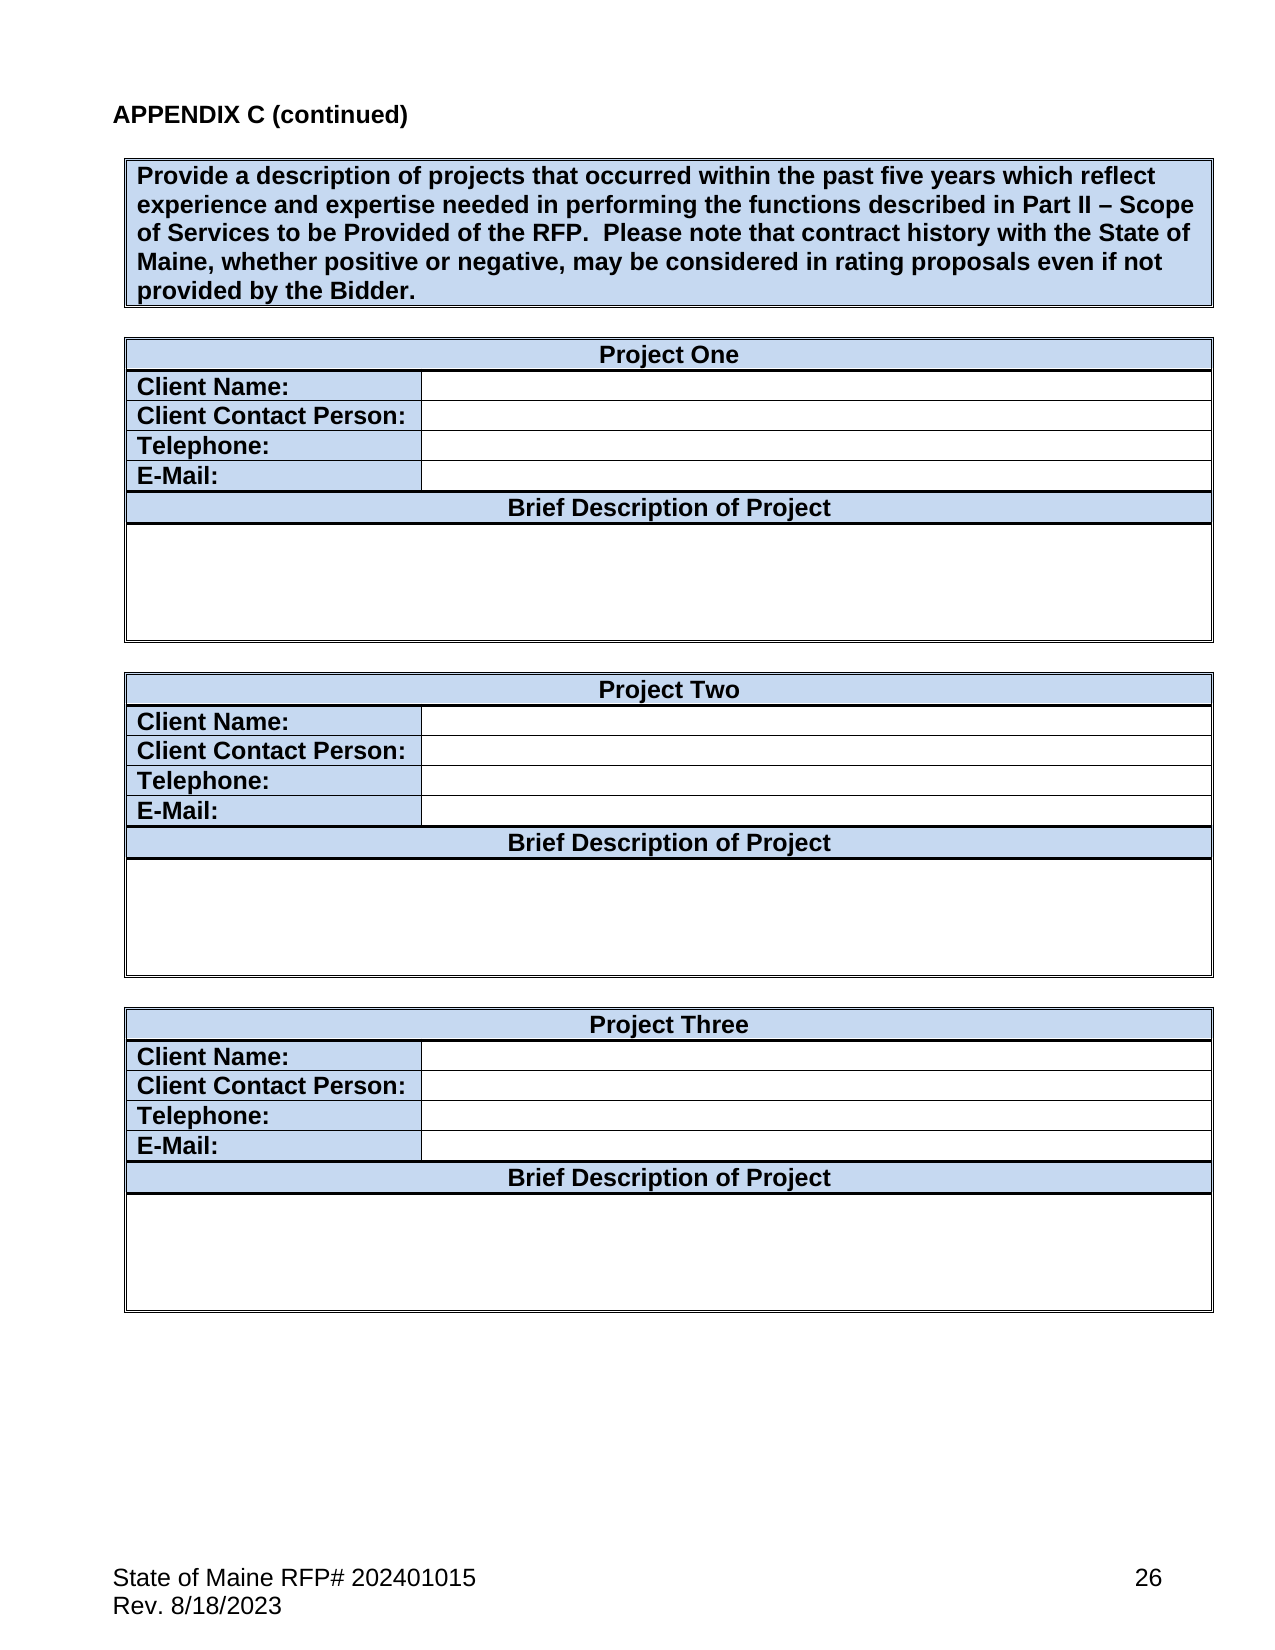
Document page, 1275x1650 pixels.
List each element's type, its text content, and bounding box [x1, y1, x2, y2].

table_cell [127, 860, 1211, 975]
table_cell Brief Description of Project [127, 493, 1211, 522]
table_cell [422, 372, 1211, 400]
table_header Project Three [127, 1010, 1211, 1038]
table_cell Brief Description of Project [127, 1163, 1211, 1192]
table_cell [422, 796, 1211, 825]
table_cell E-Mail: [127, 461, 421, 490]
table_cell Brief Description of Project [127, 828, 1211, 857]
table_cell Telephone: [127, 431, 421, 460]
table_cell [127, 525, 1211, 640]
table_cell [422, 461, 1211, 490]
table_cell Telephone: [127, 1101, 421, 1130]
table_cell Client Contact Person: [127, 736, 421, 765]
table_cell [422, 766, 1211, 795]
table_cell E-Mail: [127, 796, 421, 825]
table_cell Client Contact Person: [127, 401, 421, 430]
table_header Project One [127, 340, 1211, 368]
table_cell [422, 707, 1211, 735]
table_cell [422, 1042, 1211, 1070]
table_cell Client Name: [127, 707, 421, 735]
table_cell Client Name: [127, 1042, 421, 1070]
table_header Project Two [127, 675, 1211, 703]
text APPENDIX C (continued) [112, 100, 1162, 129]
table_cell [422, 1071, 1211, 1100]
table_cell Telephone: [127, 766, 421, 795]
table_header Provide a description of projects that occurred within the past five years which reflect experience and expertise needed in performing the functions described in Part II – Scope of Services to be Provided of the RFP. Please note that contract history with the State of Maine, whether positive or negative, may be considered in rating proposals even if not provided by the Bidder. [127, 161, 1211, 305]
table_cell [422, 431, 1211, 460]
table_cell Client Contact Person: [127, 1071, 421, 1100]
table_cell [127, 1195, 1211, 1310]
table_cell E-Mail: [127, 1131, 421, 1160]
table_cell [422, 1101, 1211, 1130]
table_cell Client Name: [127, 372, 421, 400]
table_cell [422, 736, 1211, 765]
table_cell [422, 401, 1211, 430]
table_cell [422, 1131, 1211, 1160]
